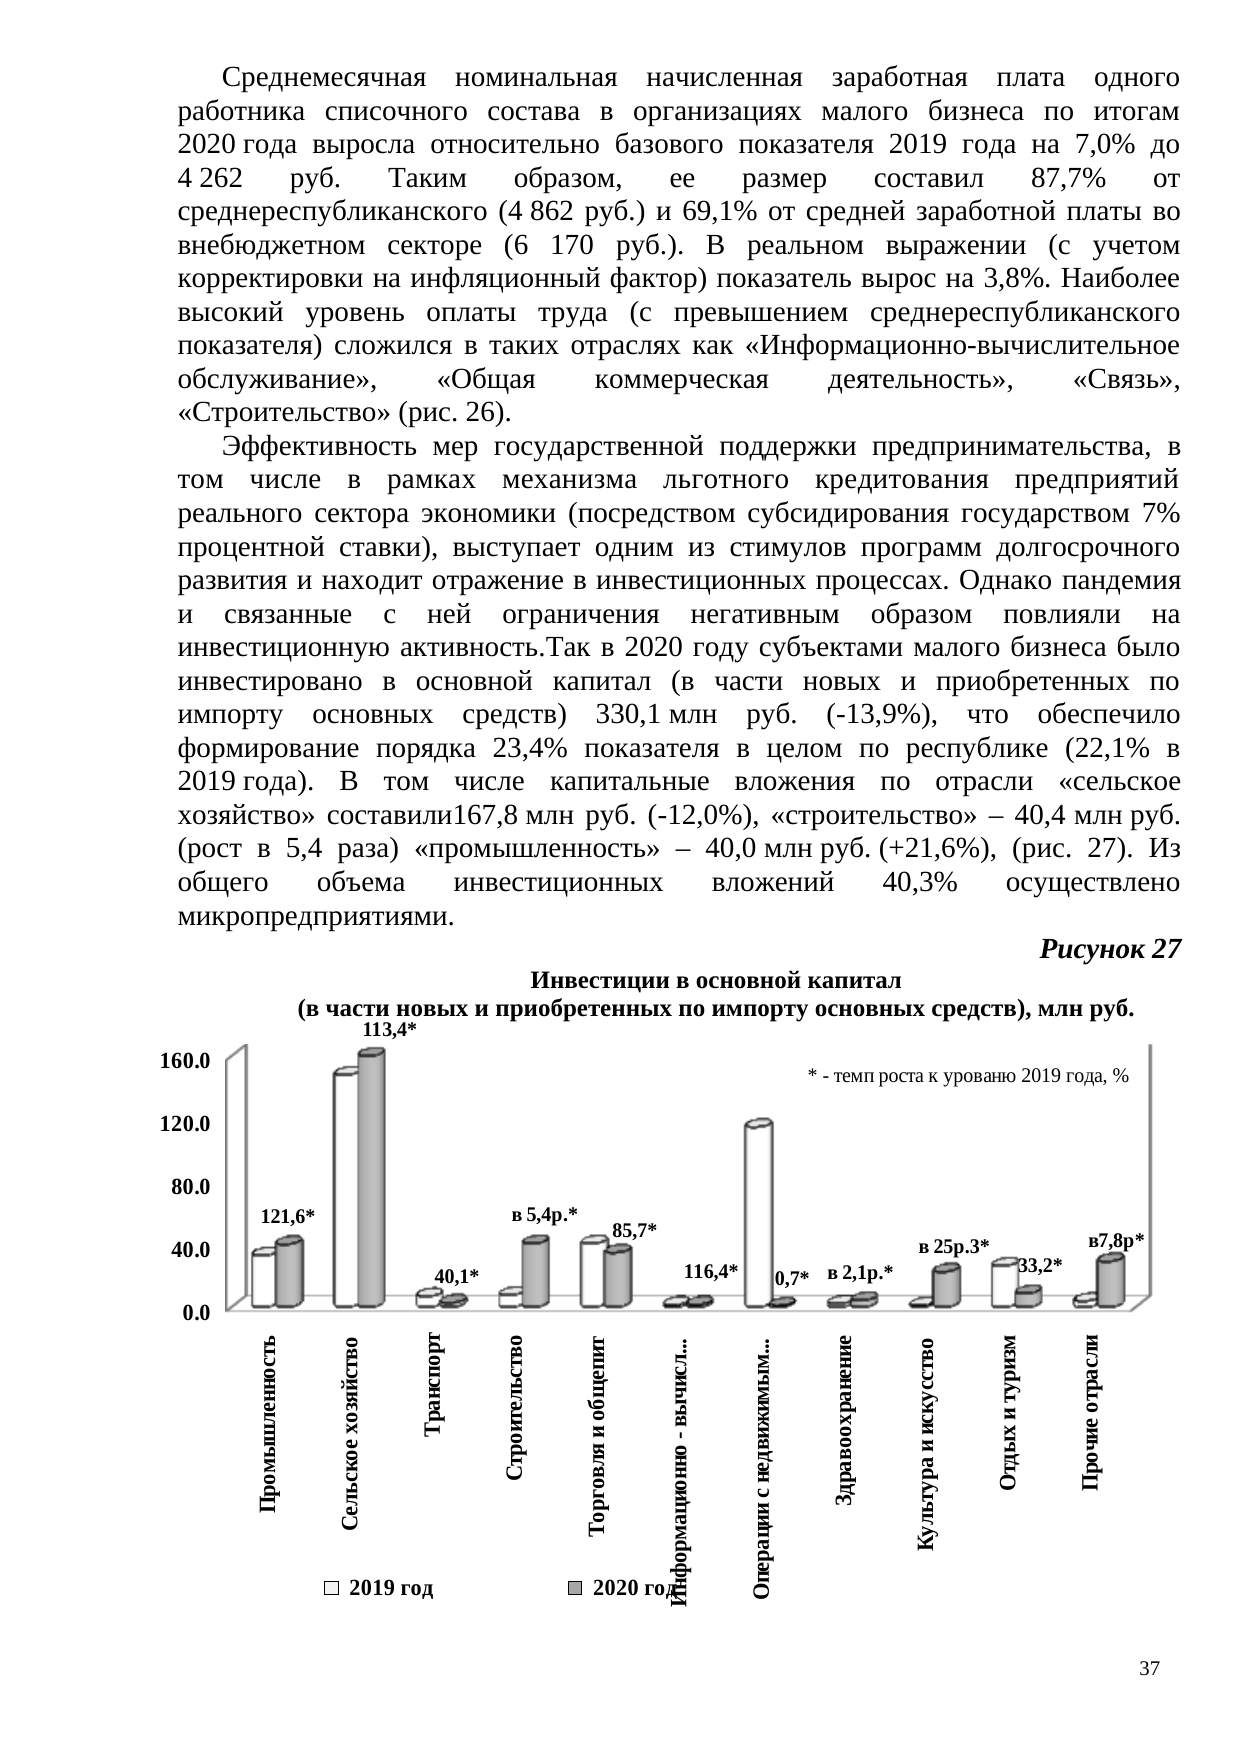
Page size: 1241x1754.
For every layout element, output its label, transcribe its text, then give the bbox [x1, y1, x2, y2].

text Среднемесячная номинальная начисленная заработная плата одного работника списочного состава в организациях малого бизнеса по итогам 2020 года выросла относительно базового показателя 2019 года на 7,0% до 4 262 руб. Таким образом, ее размер составил 87,7% от среднереспубликанского (4 862 руб.) и 69,1% от средней заработной платы во внебюджетном секторе (6 170 руб.). В реальном выражении (с учетом корректировки на инфляционный фактор) показатель вырос на 3,8%. Наиболее высокий уровень оплаты труда (с превышением среднереспубликанского показателя) сложился в таких отраслях как «Информационно-вычислительное обслуживание», «Общая коммерческая деятельность», «Связь», «Строительство» (рис. 26). [177, 59, 1181, 428]
text Эффективность мер государственной поддержки предпринимательства, в том числе в рамках механизма льготного кредитования предприятий реального сектора экономики (посредством субсидирования государством 7% процентной ставки), выступает одним из стимулов программ долгосрочного развития и находит отражение в инвестиционных процессах. Однако пандемия и связанные с ней ограничения негативным образом повлияли на инвестиционную активность.Так в 2020 году субъектами малого бизнеса было инвестировано в основной капитал (в части новых и приобретенных по импорту основных средств) 330,1 млн руб. (-13,9%), что обеспечило формирование порядка 23,4% показателя в целом по республике (22,1% в 2019 года). В том числе капитальные вложения по отрасли «сельское хозяйство» составили167,8 млн руб. (-12,0%), «строительство» – 40,4 млн руб. (рост в 5,4 раза) «промышленность» – 40,0 млн руб. (+21,6%), (рис. 27). Из общего объема инвестиционных вложений 40,3% осуществлено микропредприятиями. [177, 428, 1181, 931]
text (в части новых и приобретенных по импорту основных средств), млн руб. [177, 993, 1181, 1022]
text Инвестиции в основной капитал [177, 965, 1181, 993]
text Рисунок 27 [177, 931, 1181, 965]
